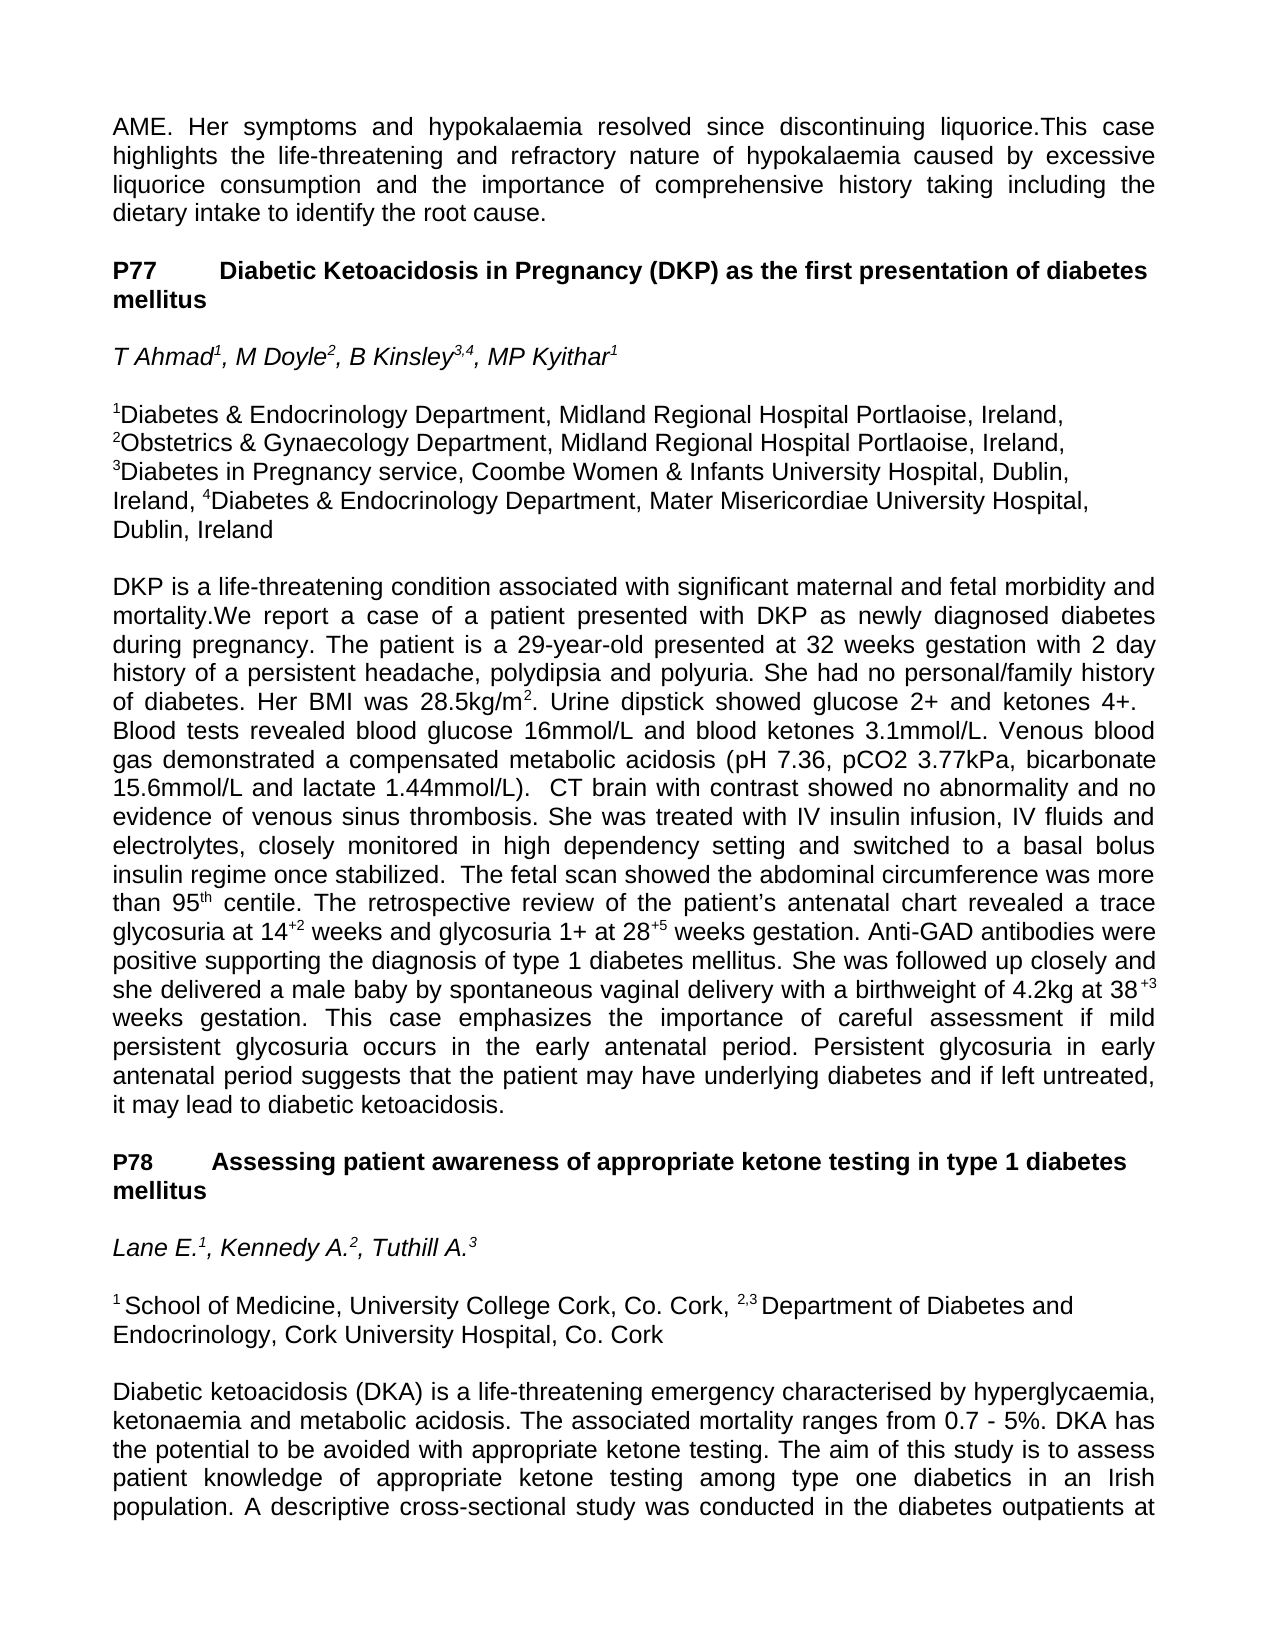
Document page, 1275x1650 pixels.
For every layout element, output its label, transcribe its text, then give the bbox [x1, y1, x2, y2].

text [112, 112, 1157, 227]
text T Ahmad1, M Doyle2, B Kinsley3,4, MP Kyithar1 [112, 342, 1157, 371]
text 1Diabetes & Endocrinology Department, Midland Regional Hospital Portlaoise, Ireland, 2Obstetrics & Gynaecology Department, Midland Regional Hospital Portlaoise, Ireland, 3Diabetes in Pregnancy service, Coombe Women & Infants University Hospital, Dublin, Ireland, 4Diabetes & Endocrinology Department, Mater Misericordiae University Hospital, Dublin, Ireland [112, 400, 1157, 543]
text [112, 1377, 1157, 1521]
text DKP is a life-threatening condition associated with significant maternal and fetal morbidity and mortality.We report a case of a patient presented with DKP as newly diagnosed diabetes during pregnancy. The patient is a 29-year-old presented at 32 weeks gestation with 2 day history of a persistent headache, polydipsia and polyuria. She had no personal/family history of diabetes. Her BMI was 28.5kg/m2. Urine dipstick showed glucose 2+ and ketones 4+. Blood tests revealed blood glucose 16mmol/L and blood ketones 3.1mmol/L. Venous blood gas demonstrated a compensated metabolic acidosis (pH 7.36, pCO2 3.77kPa, bicarbonate 15.6mmol/L and lactate 1.44mmol/L). CT brain with contrast showed no abnormality and no evidence of venous sinus thrombosis. She was treated with IV insulin infusion, IV fluids and electrolytes, closely monitored in high dependency setting and switched to a basal bolus insulin regime once stabilized. The fetal scan showed the abdominal circumference was more than 95th centile. The retrospective review of the patient’s antenatal chart revealed a trace glycosuria at 14+2 weeks and glycosuria 1+ at 28+5 weeks gestation. Anti-GAD antibodies were positive supporting the diagnosis of type 1 diabetes mellitus. She was followed up closely and she delivered a male baby by spontaneous vaginal delivery with a birthweight of 4.2kg at 38+3 weeks gestation. This case emphasizes the importance of careful assessment if mild persistent glycosuria occurs in the early antenatal period. Persistent glycosuria in early antenatal period suggests that the patient may have underlying diabetes and if left untreated, it may lead to diabetic ketoacidosis. [112, 572, 1157, 1118]
text P78 Assessing patient awareness of appropriate ketone testing in type 1 diabetes mellitus [112, 1147, 1157, 1205]
text Lane E.1, Kennedy A.2, Tuthill A.3 [112, 1233, 1157, 1262]
text P77 Diabetic Ketoacidosis in Pregnancy (DKP) as the first presentation of diabetes mellitus [112, 256, 1157, 313]
text 1 School of Medicine, University College Cork, Co. Cork, 2,3 Department of Diabetes and Endocrinology, Cork University Hospital, Co. Cork [112, 1291, 1157, 1348]
